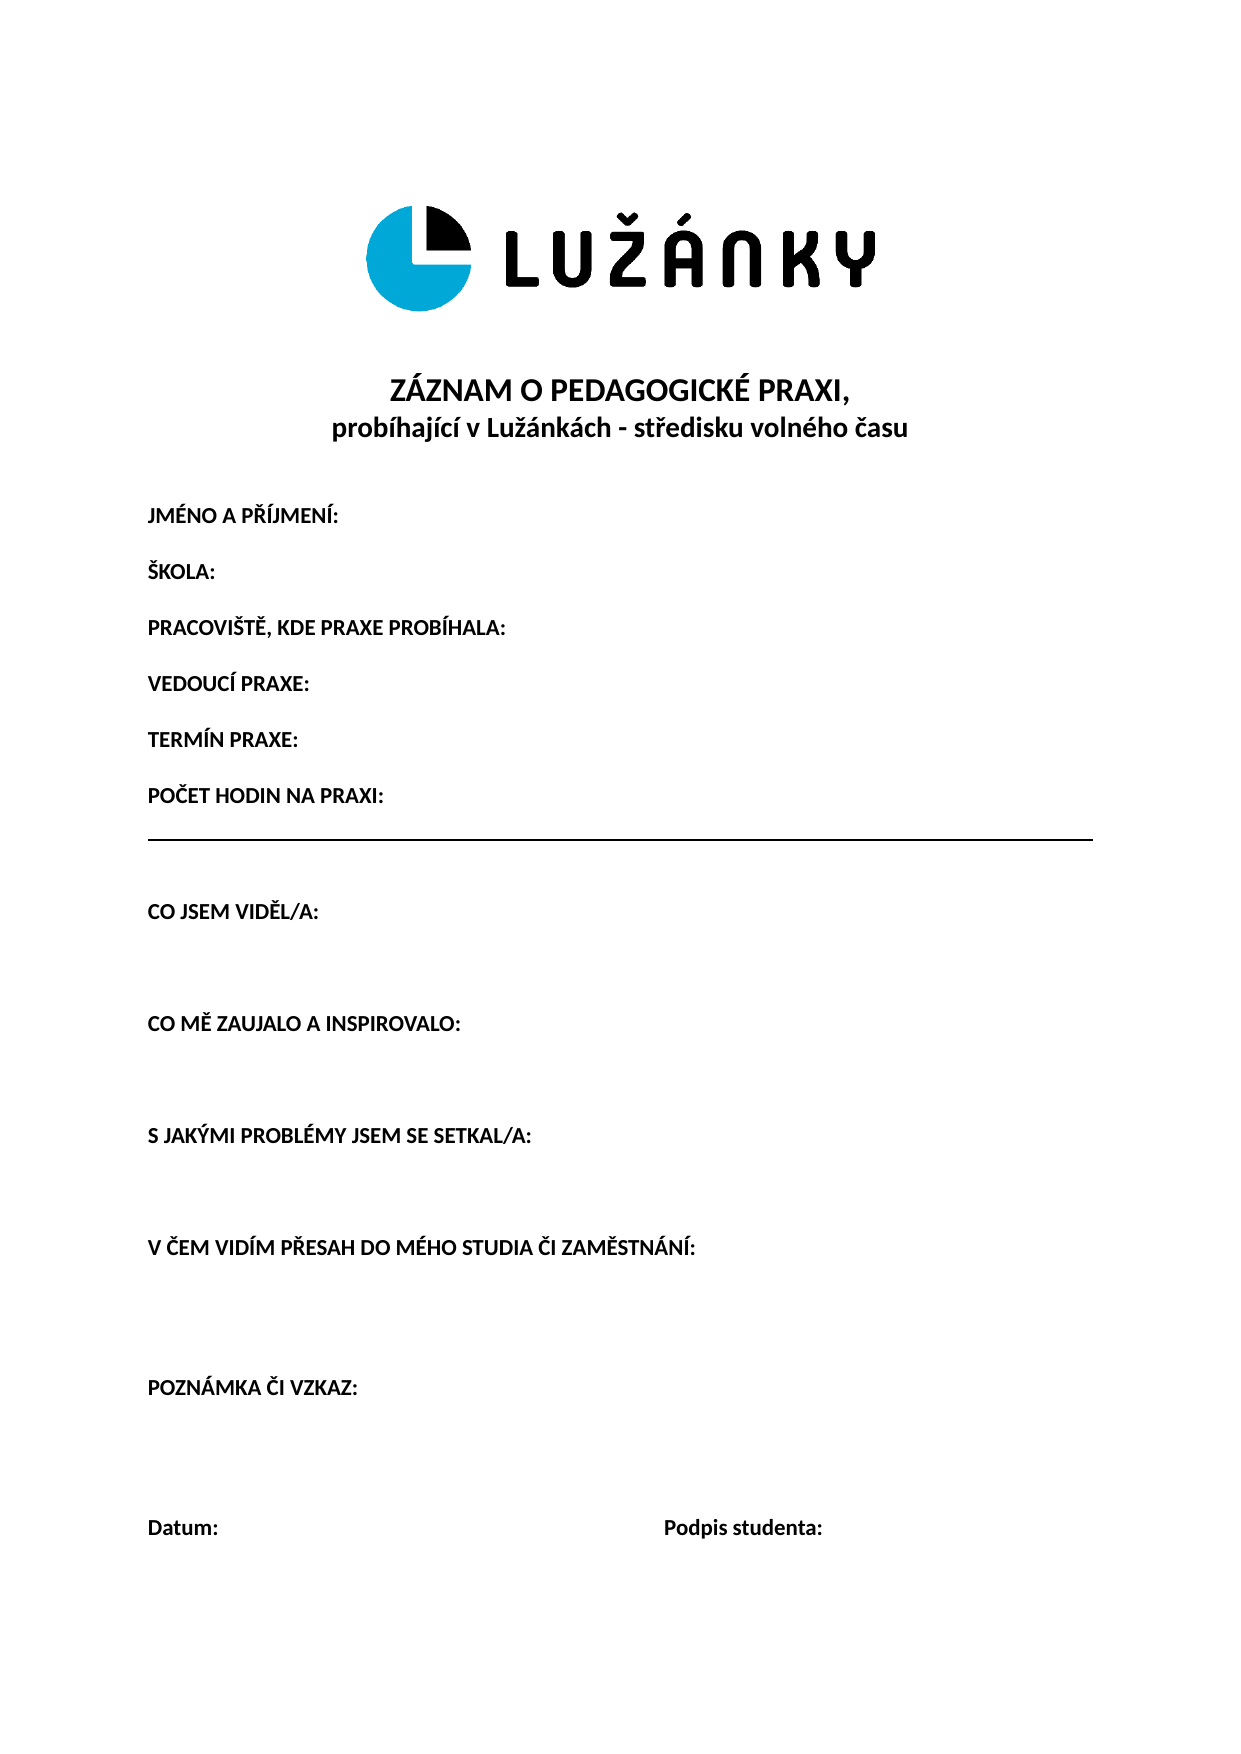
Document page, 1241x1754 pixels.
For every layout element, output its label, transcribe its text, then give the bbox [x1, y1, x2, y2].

text CO MĚ ZAUJALO A INSPIROVALO: [148, 1009, 1093, 1037]
text V ČEM VIDÍM PŘESAH DO MÉHO STUDIA ČI ZAMĚSTNÁNÍ: [148, 1233, 1093, 1261]
text Datum: Podpis studenta: [148, 1513, 1093, 1542]
text CO JSEM VIDĚL/A: [148, 897, 1093, 925]
text TERMÍN PRAXE: [148, 725, 1093, 753]
text ZÁZNAM O PEDAGOGICKÉ PRAXI, [148, 369, 1093, 409]
text probíhající v Lužánkách - středisku volného času [148, 409, 1093, 445]
text S JAKÝMI PROBLÉMY JSEM SE SETKAL/A: [148, 1121, 1093, 1149]
text PRACOVIŠTĚ, KDE PRAXE PROBÍHALA: [148, 613, 1093, 641]
text VEDOUCÍ PRAXE: [148, 669, 1093, 697]
text POČET HODIN NA PRAXI: [148, 781, 1093, 809]
text POZNÁMKA ČI VZKAZ: [148, 1373, 1093, 1401]
picture [308, 147, 933, 369]
text ŠKOLA: [148, 557, 1093, 585]
text JMÉNO A PŘÍJMENÍ: [148, 501, 1093, 529]
